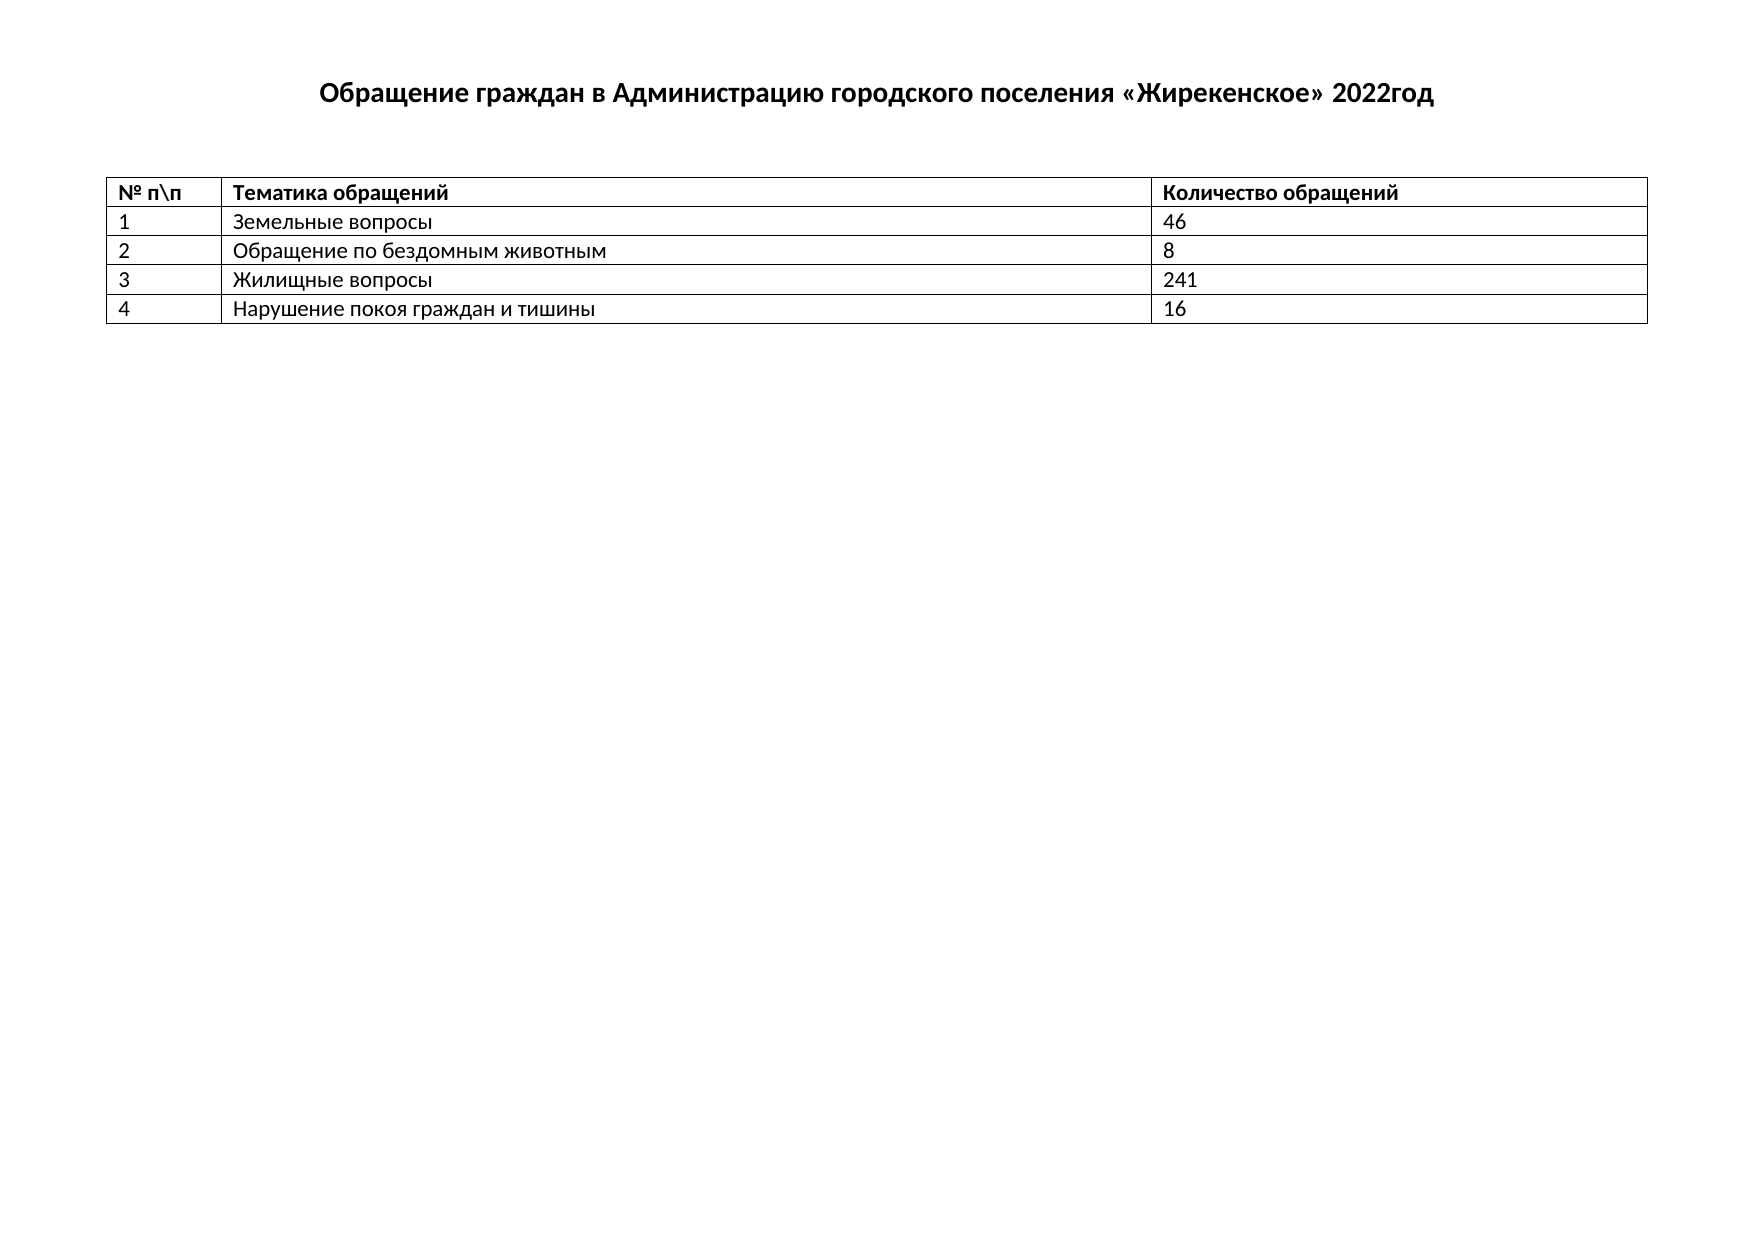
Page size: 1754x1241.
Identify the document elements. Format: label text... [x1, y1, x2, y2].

table_cell 241 [1152, 265, 1647, 293]
table_cell 16 [1152, 295, 1647, 322]
table_cell 8 [1152, 236, 1647, 264]
table_cell 2 [107, 236, 221, 264]
table_cell Жилищные вопросы [222, 265, 1151, 293]
table_cell 3 [107, 265, 221, 293]
table_cell 4 [107, 295, 221, 322]
table_cell 46 [1152, 207, 1647, 235]
table_cell Нарушение покоя граждан и тишины [222, 295, 1151, 322]
table_header Тематика обращений [222, 178, 1151, 206]
table_header № п\п [107, 178, 221, 206]
table_cell Земельные вопросы [222, 207, 1151, 235]
table_cell 1 [107, 207, 221, 235]
table_header Количество обращений [1152, 178, 1647, 206]
table_cell Обращение по бездомным животным [222, 236, 1151, 264]
